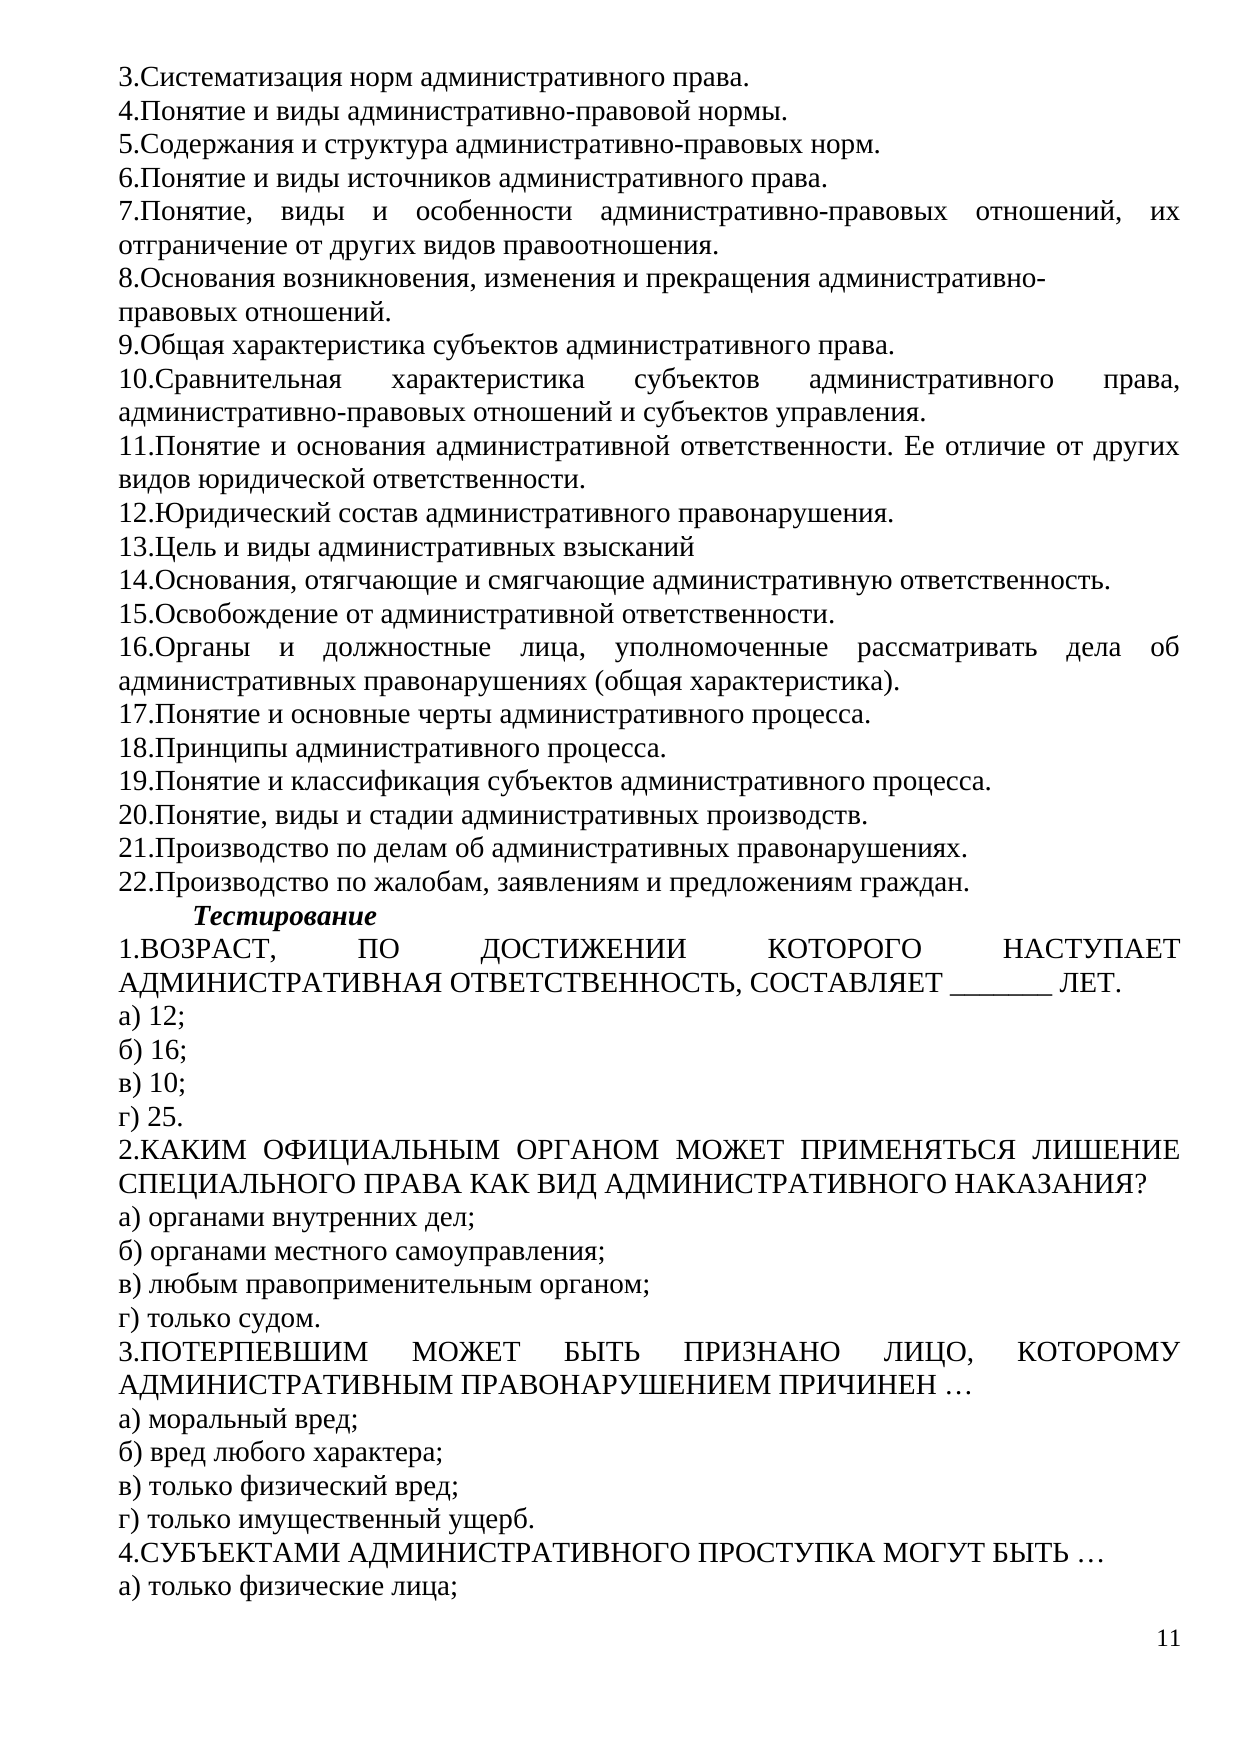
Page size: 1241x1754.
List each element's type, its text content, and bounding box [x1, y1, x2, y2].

text 21.Производство по делам об административных правонарушениях. [118, 831, 1181, 864]
text г) 25. [118, 1099, 1181, 1132]
text а) моральный вред; [118, 1401, 1181, 1434]
text 2.КАКИМ ОФИЦИАЛЬНЫМ ОРГАНОМ МОЖЕТ ПРИМЕНЯТЬСЯ ЛИШЕНИЕ СПЕЦИАЛЬНОГО ПРАВА КАК ВИД АДМИНИСТРАТИВНОГО НАКАЗАНИЯ? [118, 1132, 1181, 1199]
text 3.ПОТЕРПЕВШИМ МОЖЕТ БЫТЬ ПРИЗНАНО ЛИЦО, КОТОРОМУ АДМИНИСТРАТИВНЫМ ПРАВОНАРУШЕНИЕМ ПРИЧИНЕН … [118, 1334, 1181, 1401]
text 10.Сравнительная характеристика субъектов административного права, административно-правовых отношений и субъектов управления. [118, 361, 1181, 428]
text 11.Понятие и основания административной ответственности. Ее отличие от других видов юридической ответственности. [118, 428, 1181, 495]
text правовых отношений. [118, 294, 1181, 327]
text в) только физический вред; [118, 1468, 1181, 1501]
text 12.Юридический состав административного правонарушения. [118, 495, 1181, 529]
text 22.Производство по жалобам, заявлениям и предложениям граждан. [118, 864, 1181, 898]
text 8.Основания возникновения, изменения и прекращения административно- [118, 260, 1181, 294]
text 18.Принципы административного процесса. [118, 730, 1181, 763]
text Тестирование [118, 898, 1181, 931]
text 6.Понятие и виды источников административного права. [118, 160, 1181, 193]
text 14.Основания, отягчающие и смягчающие административную ответственность. [118, 562, 1181, 596]
text б) органами местного самоуправления; [118, 1233, 1181, 1267]
text 4.СУБЪЕКТАМИ АДМИНИСТРАТИВНОГО ПРОСТУПКА МОГУТ БЫТЬ … [118, 1535, 1181, 1568]
text 13.Цель и виды административных взысканий [118, 529, 1181, 562]
text 15.Освобождение от административной ответственности. [118, 596, 1181, 629]
text 7.Понятие, виды и особенности административно-правовых отношений, их отграничение от других видов правоотношения. [118, 193, 1181, 260]
text б) 16; [118, 1032, 1181, 1065]
text 19.Понятие и классификация субъектов административного процесса. [118, 763, 1181, 797]
text 9.Общая характеристика субъектов административного права. [118, 327, 1181, 361]
text г) только судом. [118, 1300, 1181, 1334]
text 3.Систематизация норм административного права. [118, 59, 1181, 93]
text в) 10; [118, 1065, 1181, 1099]
text 17.Понятие и основные черты административного процесса. [118, 696, 1181, 730]
text а) 12; [118, 998, 1181, 1032]
text 20.Понятие, виды и стадии административных производств. [118, 797, 1181, 831]
text а) органами внутренних дел; [118, 1199, 1181, 1233]
text а) только физические лица; [118, 1568, 1181, 1602]
text 1.ВОЗРАСТ, ПО ДОСТИЖЕНИИ КОТОРОГО НАСТУПАЕТ АДМИНИСТРАТИВНАЯ ОТВЕТСТВЕННОСТЬ, СОСТАВЛЯЕТ _______ ЛЕТ. [118, 931, 1181, 998]
text 5.Содержания и структура административно-правовых норм. [118, 126, 1181, 160]
text 16.Органы и должностные лица, уполномоченные рассматривать дела об административных правонарушениях (общая характеристика). [118, 629, 1181, 696]
text б) вред любого характера; [118, 1434, 1181, 1468]
text в) любым правоприменительным органом; [118, 1267, 1181, 1300]
text г) только имущественный ущерб. [118, 1501, 1181, 1535]
text 4.Понятие и виды административно-правовой нормы. [118, 93, 1181, 126]
